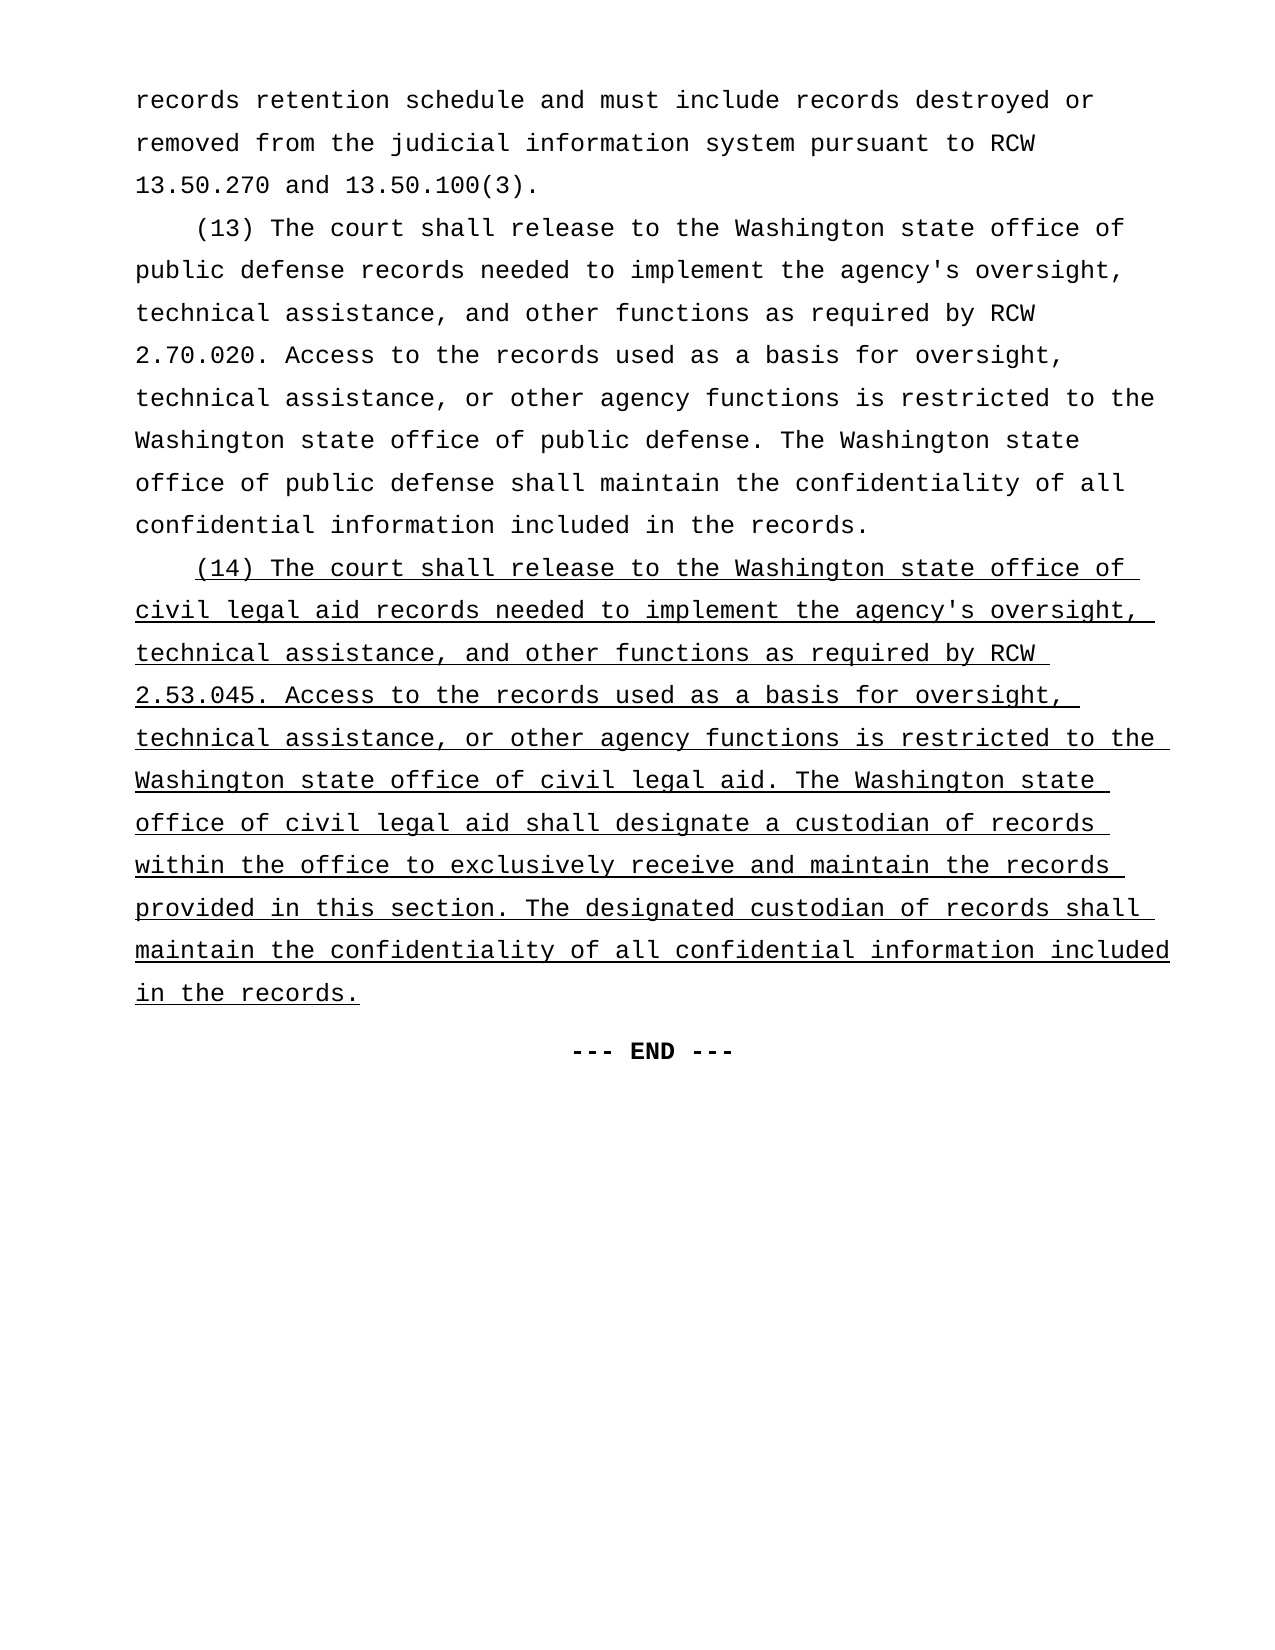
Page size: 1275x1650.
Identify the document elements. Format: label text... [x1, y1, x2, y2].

text (13) The court shall release to the Washington state office of public defense records needed to implement the agency's oversight, technical assistance, and other functions as required by RCW 2.70.020. Access to the records used as a basis for oversight, technical assistance, or other agency functions is restricted to the Washington state office of public defense. The Washington state office of public defense shall maintain the confidentiality of all confidential information included in the records. [135, 202, 1170, 542]
text (14) The court shall release to the Washington state office of civil legal aid records needed to implement the agency's oversight, technical assistance, and other functions as required by RCW 2.53.045. Access to the records used as a basis for oversight, technical assistance, or other agency functions is restricted to the Washington state office of civil legal aid. The Washington state office of civil legal aid shall designate a custodian of records within the office to exclusively receive and maintain the records provided in this section. The designated custodian of records shall maintain the confidentiality of all confidential information included in the records. [135, 750, 1170, 961]
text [135, 75, 1170, 202]
text (14) The court shall release to the Washington state office of civil legal aid records needed to implement the agency's oversight, technical assistance, and other functions as required by RCW 2.53.045. Access to the records used as a basis for oversight, technical assistance, or other agency functions is restricted to the Washington state office of civil legal aid. The Washington state office of civil legal aid shall designate a custodian of records within the office to exclusively receive and maintain the records provided in this section. The designated custodian of records shall maintain the confidentiality of all confidential information included in the records. [135, 542, 1170, 749]
text --- END --- [135, 1038, 1170, 1067]
text (14) The court shall release to the Washington state office of civil legal aid records needed to implement the agency's oversight, technical assistance, and other functions as required by RCW 2.53.045. Access to the records used as a basis for oversight, technical assistance, or other agency functions is restricted to the Washington state office of civil legal aid. The Washington state office of civil legal aid shall designate a custodian of records within the office to exclusively receive and maintain the records provided in this section. The designated custodian of records shall maintain the confidentiality of all confidential information included in the records. [135, 963, 1170, 1010]
